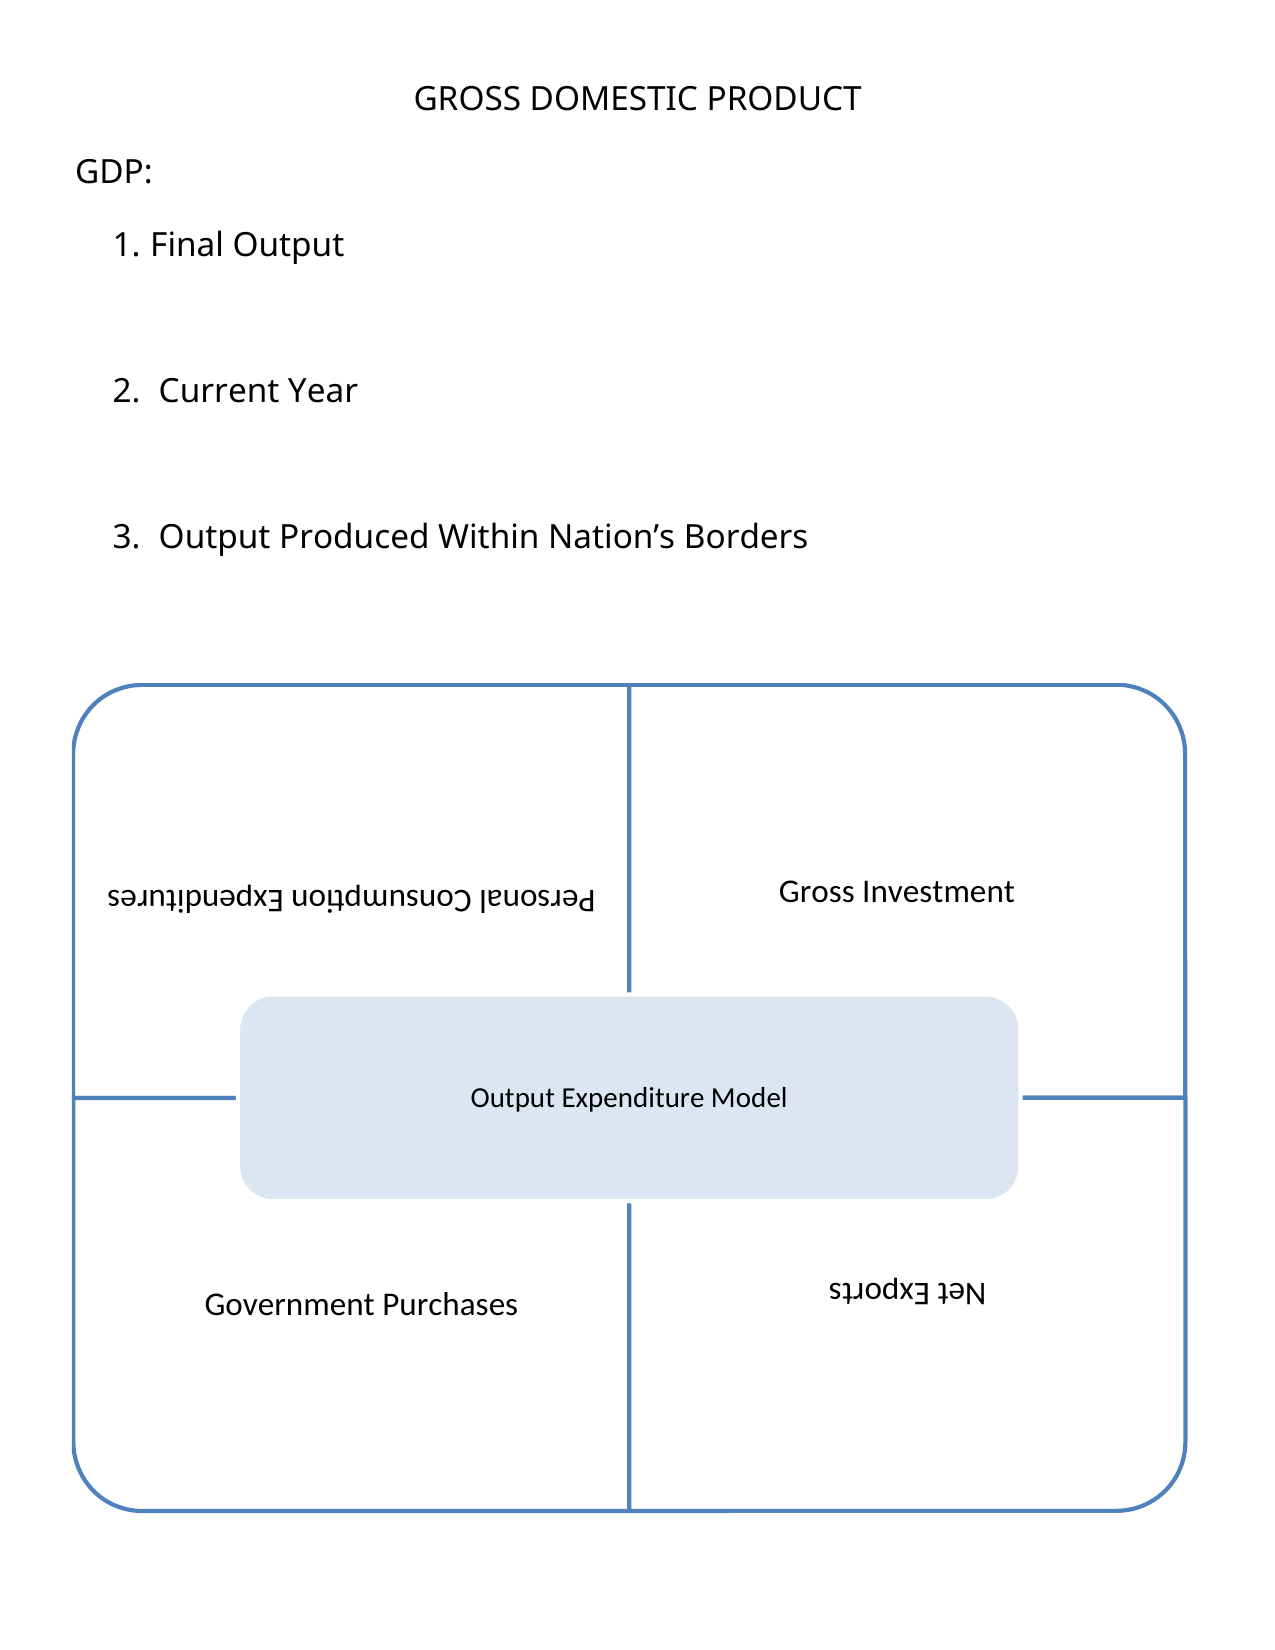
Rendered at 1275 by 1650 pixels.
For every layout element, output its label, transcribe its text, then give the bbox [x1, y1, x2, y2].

list Final Output [112, 221, 1200, 266]
list Current Year [112, 367, 1200, 412]
text GDP: [75, 148, 1200, 193]
list Output Produced Within Nation’s Borders [112, 513, 1200, 558]
text GROSS DOMESTIC PRODUCT [75, 75, 1200, 120]
